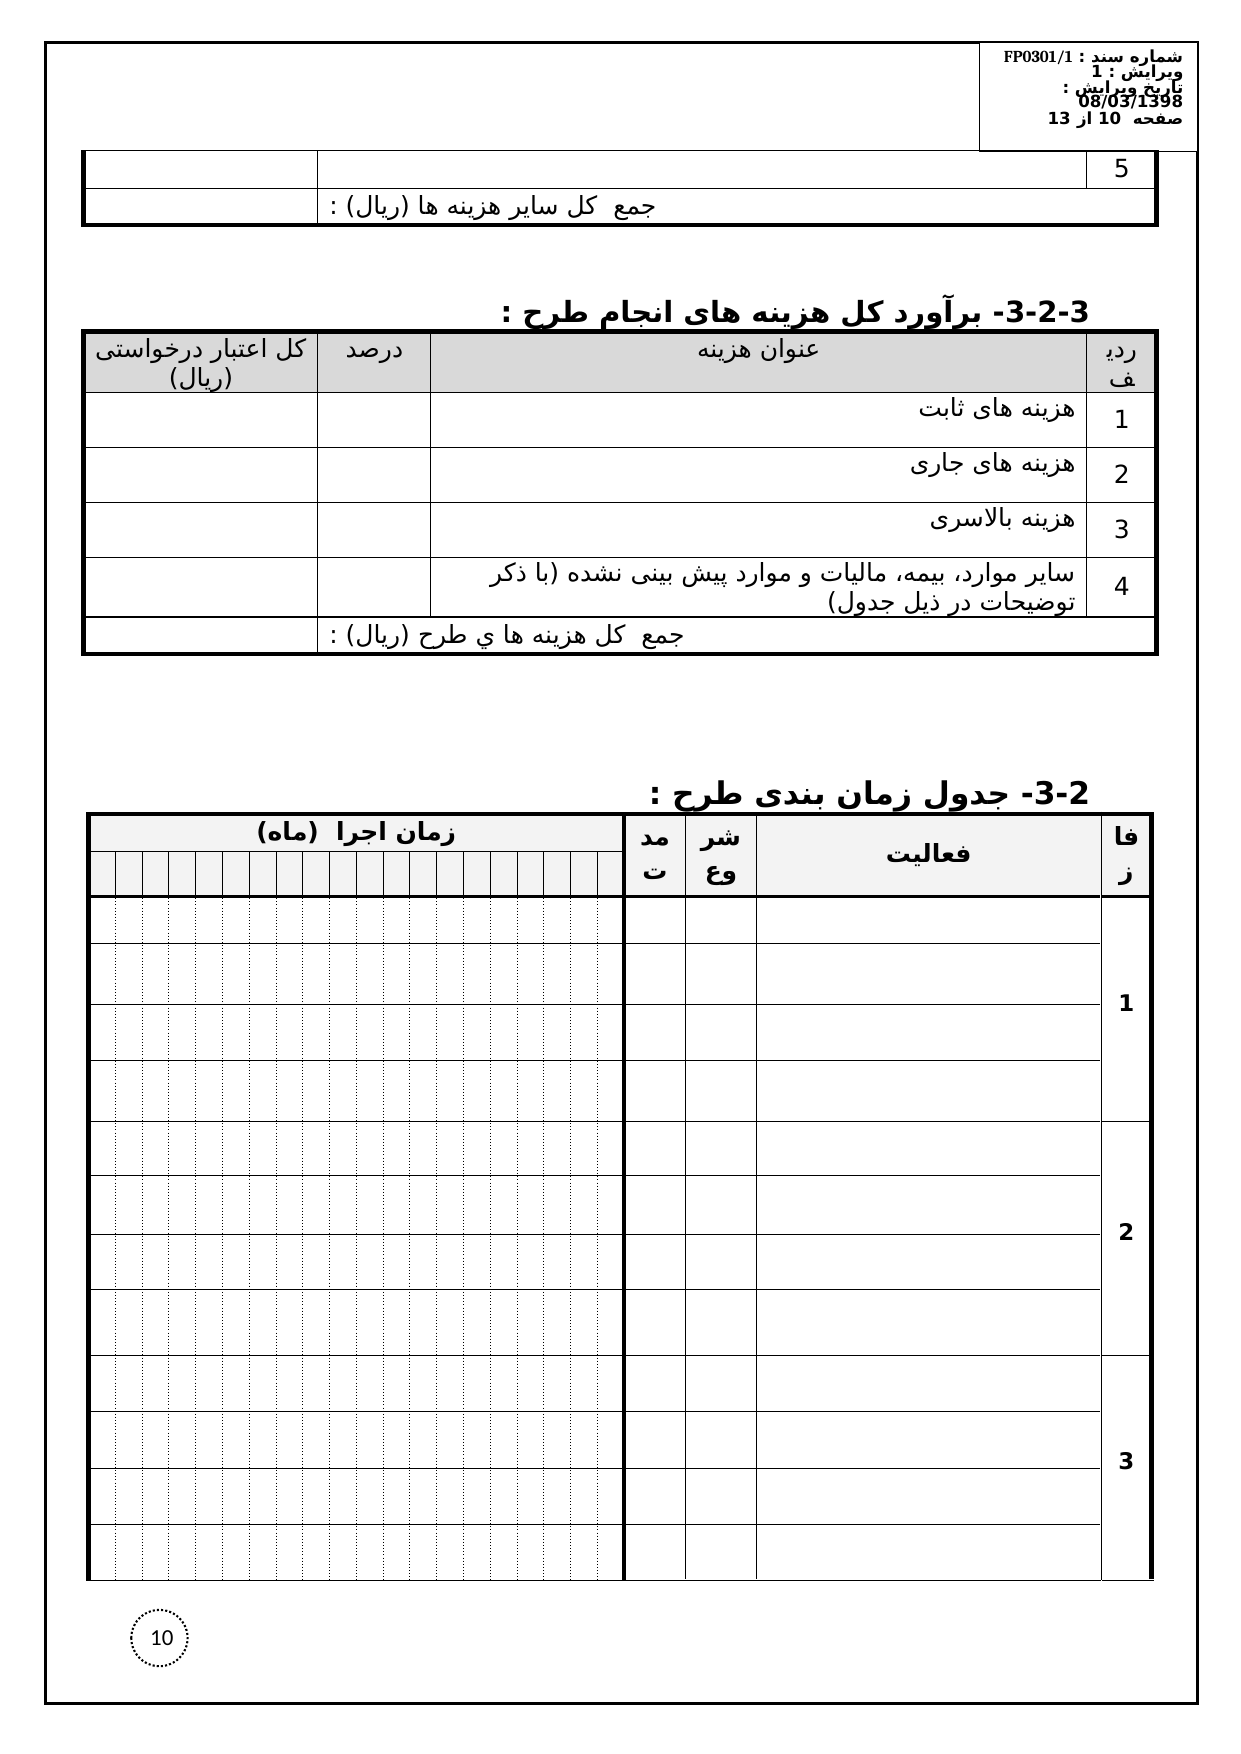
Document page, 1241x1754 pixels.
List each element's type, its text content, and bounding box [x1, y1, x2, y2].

table_cell [169, 1122, 196, 1175]
table_cell [464, 852, 490, 895]
table_cell [91, 944, 115, 1004]
table_header فعاليت [757, 816, 1101, 895]
table_cell [383, 1469, 410, 1523]
table_cell [330, 1005, 356, 1060]
table_cell [249, 1469, 276, 1523]
table_cell هزینه های جاری [431, 448, 1086, 502]
table_cell [686, 1122, 756, 1175]
table_cell [463, 1005, 490, 1060]
table_cell [757, 1289, 1101, 1355]
table_cell [571, 852, 597, 895]
table_header زمان اجرا (ماه) [91, 816, 622, 851]
table_cell [410, 852, 436, 895]
table_cell [626, 1235, 685, 1289]
table_cell [91, 1235, 115, 1289]
table_cell جمع كل سایر هزینه ها (ریال) : [318, 189, 1154, 222]
table_cell [463, 1356, 490, 1411]
table_cell [517, 1356, 544, 1411]
table_cell [686, 898, 756, 943]
table_cell [437, 1005, 463, 1060]
table_cell [383, 1290, 410, 1355]
table_cell [437, 1235, 463, 1289]
table_cell [142, 1061, 169, 1121]
table_cell [169, 1290, 196, 1355]
table_cell [223, 1235, 249, 1289]
table_cell [626, 1005, 685, 1060]
table_cell [277, 852, 302, 895]
table_cell [490, 1412, 517, 1467]
table_cell [626, 1356, 685, 1411]
table_cell [597, 898, 622, 943]
table_cell [276, 898, 303, 943]
table_cell [115, 1122, 142, 1175]
table_cell [276, 1061, 303, 1121]
table_cell [490, 1525, 517, 1580]
table_cell [544, 1525, 570, 1580]
table_cell [250, 852, 276, 895]
table_cell [570, 1525, 597, 1580]
table_cell [169, 944, 196, 1004]
table_cell [223, 1525, 249, 1580]
table_cell [142, 1469, 169, 1523]
table_cell [330, 1469, 356, 1523]
table_cell [570, 1290, 597, 1355]
table_cell [437, 1290, 463, 1355]
table_cell [142, 1412, 169, 1467]
table_cell [757, 943, 1101, 1004]
table_cell [303, 1122, 329, 1175]
table_cell [544, 852, 570, 895]
table_cell [249, 1412, 276, 1467]
table_cell [356, 944, 383, 1004]
table_cell [356, 1469, 383, 1523]
table_cell [91, 1412, 115, 1467]
table_cell [544, 1290, 570, 1355]
table_cell [196, 1356, 222, 1411]
table_cell [570, 1469, 597, 1523]
table_cell [116, 852, 142, 895]
list 3-2-3- برآورد کل هزینه های انجام طرح : [150, 295, 1090, 329]
table_cell [276, 1235, 303, 1289]
table_cell [143, 852, 168, 895]
table_cell [356, 1290, 383, 1355]
table_cell [490, 1005, 517, 1060]
table_cell [626, 944, 685, 1004]
table_cell [91, 1176, 115, 1234]
table_cell [330, 1525, 356, 1580]
table_cell [196, 1469, 222, 1523]
table_cell [517, 898, 544, 943]
table_cell [356, 1525, 383, 1580]
table_cell [303, 1525, 329, 1580]
table_cell [383, 1356, 410, 1411]
table_cell [383, 944, 410, 1004]
table_cell [115, 944, 142, 1004]
table_cell [490, 944, 517, 1004]
table_cell [463, 1290, 490, 1355]
table_cell [142, 1525, 169, 1580]
table_cell [544, 898, 570, 943]
table_cell [570, 1061, 597, 1121]
table_cell [249, 1235, 276, 1289]
table_cell [91, 1290, 115, 1355]
table_cell [437, 1061, 463, 1121]
table_cell [86, 448, 317, 502]
table_header ردیف [1087, 334, 1154, 392]
table_cell [757, 895, 1101, 943]
table_cell [490, 1235, 517, 1289]
table_cell [410, 1122, 437, 1175]
table_cell [383, 898, 410, 943]
table_cell [223, 1122, 249, 1175]
table_cell [276, 944, 303, 1004]
table_cell [142, 944, 169, 1004]
table_cell [276, 1412, 303, 1467]
table_cell [169, 1176, 196, 1234]
table_cell [463, 944, 490, 1004]
table_cell [597, 1176, 622, 1234]
table_cell 2 [1087, 448, 1154, 502]
table_cell [463, 1412, 490, 1467]
table_cell 3 [1087, 503, 1154, 557]
table_cell [115, 1005, 142, 1060]
table_cell [490, 1356, 517, 1411]
table_cell [757, 1355, 1101, 1411]
table_cell [303, 1235, 329, 1289]
table_cell [517, 1122, 544, 1175]
table_cell [437, 1469, 463, 1523]
table_cell [303, 1061, 329, 1121]
table_cell [544, 1176, 570, 1234]
table_cell 1 [1102, 898, 1149, 1121]
table_cell [383, 1525, 410, 1580]
table_cell [757, 1234, 1101, 1289]
table_cell [517, 1061, 544, 1121]
table_cell [318, 151, 1086, 187]
table_cell [330, 1412, 356, 1467]
table_cell [303, 852, 329, 895]
table_cell [91, 1122, 115, 1175]
table_cell [223, 1356, 249, 1411]
table_cell [490, 898, 517, 943]
table_header درصد [318, 334, 430, 392]
table_cell [223, 944, 249, 1004]
table_cell [142, 1356, 169, 1411]
table_cell [437, 1176, 463, 1234]
table_cell [356, 1061, 383, 1121]
table_cell [196, 1122, 222, 1175]
table_cell [86, 393, 317, 447]
table_cell [410, 1235, 437, 1289]
table_cell [517, 1176, 544, 1234]
table_cell [303, 1412, 329, 1467]
table_cell [223, 898, 249, 943]
table_cell [142, 1235, 169, 1289]
table_cell [626, 1290, 685, 1355]
table_cell [223, 1061, 249, 1121]
table_cell [570, 1176, 597, 1234]
table_cell [597, 1525, 622, 1580]
table_cell 1 [1087, 393, 1154, 447]
table_cell [142, 1176, 169, 1234]
table_cell [463, 898, 490, 943]
table_cell [115, 1176, 142, 1234]
table_cell [115, 1356, 142, 1411]
table_cell [570, 1122, 597, 1175]
table_cell [463, 1469, 490, 1523]
table_cell [410, 1176, 437, 1234]
table_cell [597, 1122, 622, 1175]
table_cell [686, 1412, 756, 1467]
table_cell [570, 1412, 597, 1467]
table_cell [303, 1005, 329, 1060]
table_cell [544, 1412, 570, 1467]
table_cell [196, 1235, 222, 1289]
table_cell [196, 1525, 222, 1580]
table_cell [410, 1061, 437, 1121]
table_cell [86, 189, 317, 222]
table_cell [410, 1290, 437, 1355]
table_cell [597, 1356, 622, 1411]
table_cell [91, 1469, 115, 1523]
table_cell [517, 944, 544, 1004]
table_cell [223, 852, 249, 895]
table_cell [597, 1469, 622, 1523]
table_cell [303, 944, 329, 1004]
table_cell [437, 1356, 463, 1411]
table_cell [330, 852, 356, 895]
table_cell [544, 1356, 570, 1411]
table_cell [249, 1525, 276, 1580]
table_cell [318, 393, 430, 447]
table_cell [169, 1412, 196, 1467]
table_cell [91, 898, 115, 943]
table_cell [517, 1290, 544, 1355]
table_cell [86, 151, 317, 187]
table_cell [686, 1005, 756, 1060]
table_cell [303, 1356, 329, 1411]
table_cell [686, 1525, 756, 1580]
table_cell [249, 1122, 276, 1175]
table_cell [597, 944, 622, 1004]
table_cell [249, 1005, 276, 1060]
table_cell [223, 1290, 249, 1355]
table_cell [517, 1525, 544, 1580]
table_cell [169, 1005, 196, 1060]
table_cell [410, 1525, 437, 1580]
table_cell [518, 852, 543, 895]
table_cell [383, 1061, 410, 1121]
table_cell [686, 1061, 756, 1121]
table_cell [223, 1412, 249, 1467]
table_cell [356, 1122, 383, 1175]
table_cell [276, 1122, 303, 1175]
table_cell [115, 1469, 142, 1523]
table_cell [276, 1290, 303, 1355]
table_cell [330, 1122, 356, 1175]
table_cell [437, 944, 463, 1004]
table_cell [463, 1525, 490, 1580]
table_cell [91, 1356, 115, 1411]
table_cell [196, 1412, 222, 1467]
table_cell [544, 1235, 570, 1289]
table_cell [330, 1290, 356, 1355]
table_cell [544, 1122, 570, 1175]
table_cell [169, 1235, 196, 1289]
table_cell [544, 944, 570, 1004]
table_cell [86, 618, 317, 651]
table_cell [115, 898, 142, 943]
table_cell [91, 852, 115, 895]
table_cell [490, 1290, 517, 1355]
table_cell [356, 898, 383, 943]
table_cell هزینه های ثابت [431, 393, 1086, 447]
table_cell [223, 1469, 249, 1523]
table_cell [249, 944, 276, 1004]
table_cell [223, 1176, 249, 1234]
table_cell [276, 1469, 303, 1523]
table_cell [276, 1176, 303, 1234]
table_cell [196, 1176, 222, 1234]
table_cell [410, 944, 437, 1004]
table_cell [597, 1235, 622, 1289]
table_cell [330, 1356, 356, 1411]
table_cell [169, 1525, 196, 1580]
table_cell [249, 1061, 276, 1121]
table_cell [597, 1412, 622, 1467]
table_cell [686, 944, 756, 1004]
table_cell [383, 1122, 410, 1175]
table_cell 3 [1102, 1356, 1152, 1580]
table_cell [142, 898, 169, 943]
table_cell [115, 1235, 142, 1289]
table_cell [410, 1005, 437, 1060]
table_cell [196, 852, 222, 895]
table_cell [757, 1121, 1101, 1175]
table_cell [330, 898, 356, 943]
table_cell [142, 1290, 169, 1355]
table_cell [757, 1468, 1101, 1523]
table_cell [115, 1525, 142, 1580]
table_cell [686, 1176, 756, 1234]
table_cell [142, 1005, 169, 1060]
table_cell [196, 1005, 222, 1060]
table_cell [626, 1176, 685, 1234]
table_cell [86, 503, 317, 557]
table_cell [686, 1469, 756, 1523]
table_cell [626, 1122, 685, 1175]
table_cell [318, 503, 430, 557]
table_cell [757, 1175, 1101, 1234]
table_cell [223, 1005, 249, 1060]
table_cell [356, 1356, 383, 1411]
table_cell [276, 1525, 303, 1580]
table_cell [463, 1061, 490, 1121]
table_cell [686, 1356, 756, 1411]
table_cell [463, 1122, 490, 1175]
table_cell [517, 1469, 544, 1523]
table_cell [597, 1005, 622, 1060]
table_cell [437, 1122, 463, 1175]
table_cell [169, 852, 195, 895]
table_cell هزینه بالاسری [431, 503, 1086, 557]
table_cell [437, 898, 463, 943]
table_cell [86, 558, 317, 616]
table_cell [249, 1290, 276, 1355]
table_cell [517, 1235, 544, 1289]
table_cell [626, 1412, 685, 1467]
table_cell [517, 1005, 544, 1060]
table_header شروع [686, 816, 756, 895]
table_cell [490, 1122, 517, 1175]
table_cell [303, 1290, 329, 1355]
table_cell [463, 1176, 490, 1234]
table_cell [91, 1061, 115, 1121]
table_cell [384, 852, 409, 895]
table_cell [356, 1176, 383, 1234]
table_cell [490, 1469, 517, 1523]
table_cell [686, 1235, 756, 1289]
table_cell [91, 1005, 115, 1060]
table_cell [303, 898, 329, 943]
table_cell [626, 1061, 685, 1121]
text 3-2- جدول زمان بندی طرح : [150, 775, 1090, 812]
table_cell [570, 1356, 597, 1411]
table_cell [626, 1469, 685, 1523]
table_cell 4 [1087, 558, 1154, 616]
table_cell [169, 1469, 196, 1523]
table_cell [490, 1176, 517, 1234]
table_cell [383, 1235, 410, 1289]
table_cell [544, 1469, 570, 1523]
table_cell [463, 1235, 490, 1289]
table_cell [196, 1061, 222, 1121]
table_header فاز [1102, 816, 1149, 895]
table_cell [115, 1061, 142, 1121]
table_cell [410, 898, 437, 943]
table_cell [196, 944, 222, 1004]
table_cell [249, 1356, 276, 1411]
table_cell [276, 1356, 303, 1411]
table_cell 5 [1087, 151, 1154, 187]
table_cell [626, 1525, 686, 1580]
table_cell [318, 558, 430, 616]
table_cell [318, 448, 430, 502]
table_cell [437, 1525, 463, 1580]
table_cell [757, 1411, 1101, 1467]
table_cell [356, 1005, 383, 1060]
table_cell [517, 1412, 544, 1467]
table_header مدت [626, 816, 685, 895]
table_cell [544, 1061, 570, 1121]
table_cell [544, 1005, 570, 1060]
table_cell [330, 944, 356, 1004]
table_cell [357, 852, 383, 895]
table_cell [115, 1290, 142, 1355]
table_cell [437, 1412, 463, 1467]
table_cell سایر موارد، بیمه، مالیات و موارد پیش بینی نشده (با ذکر توضیحات در ذیل جدول) [431, 558, 1086, 616]
table_cell [303, 1469, 329, 1523]
table_cell [249, 898, 276, 943]
table_cell [491, 852, 517, 895]
table_cell [570, 1235, 597, 1289]
table_cell [196, 1290, 222, 1355]
table_cell [196, 898, 222, 943]
table_cell [356, 1412, 383, 1467]
table_cell [303, 1176, 329, 1234]
table_cell [276, 1005, 303, 1060]
table_cell [756, 1524, 1101, 1580]
table_cell [383, 1005, 410, 1060]
table_header عنوان هزینه [431, 334, 1086, 392]
table_cell [597, 1061, 622, 1121]
table_cell [115, 1412, 142, 1467]
table_cell [356, 1235, 383, 1289]
table_cell [757, 1004, 1101, 1060]
table_cell [169, 1356, 196, 1411]
table_cell [330, 1176, 356, 1234]
table_cell [91, 1525, 115, 1580]
table_cell [383, 1176, 410, 1234]
table_cell [626, 898, 685, 943]
table_cell [142, 1122, 169, 1175]
table_cell [686, 1290, 756, 1355]
table_cell 2 [1102, 1122, 1149, 1355]
table_cell [410, 1412, 437, 1467]
table_header کل اعتبار درخواستی (ریال) [86, 334, 317, 392]
table_cell جمع كل هزینه ها ي طرح (ریال) : [318, 618, 1154, 651]
table_cell [410, 1469, 437, 1523]
table_cell [437, 852, 463, 895]
table_cell [570, 1005, 597, 1060]
table_cell [410, 1356, 437, 1411]
table_cell [249, 1176, 276, 1234]
table_cell [757, 1060, 1101, 1121]
table_cell [383, 1412, 410, 1467]
table_cell [330, 1061, 356, 1121]
table_cell [490, 1061, 517, 1121]
table_cell [169, 1061, 196, 1121]
table_cell [597, 1290, 622, 1355]
table_cell [330, 1235, 356, 1289]
table_cell [570, 898, 597, 943]
table_cell [169, 898, 196, 943]
table_cell [570, 944, 597, 1004]
table_cell [598, 852, 622, 895]
